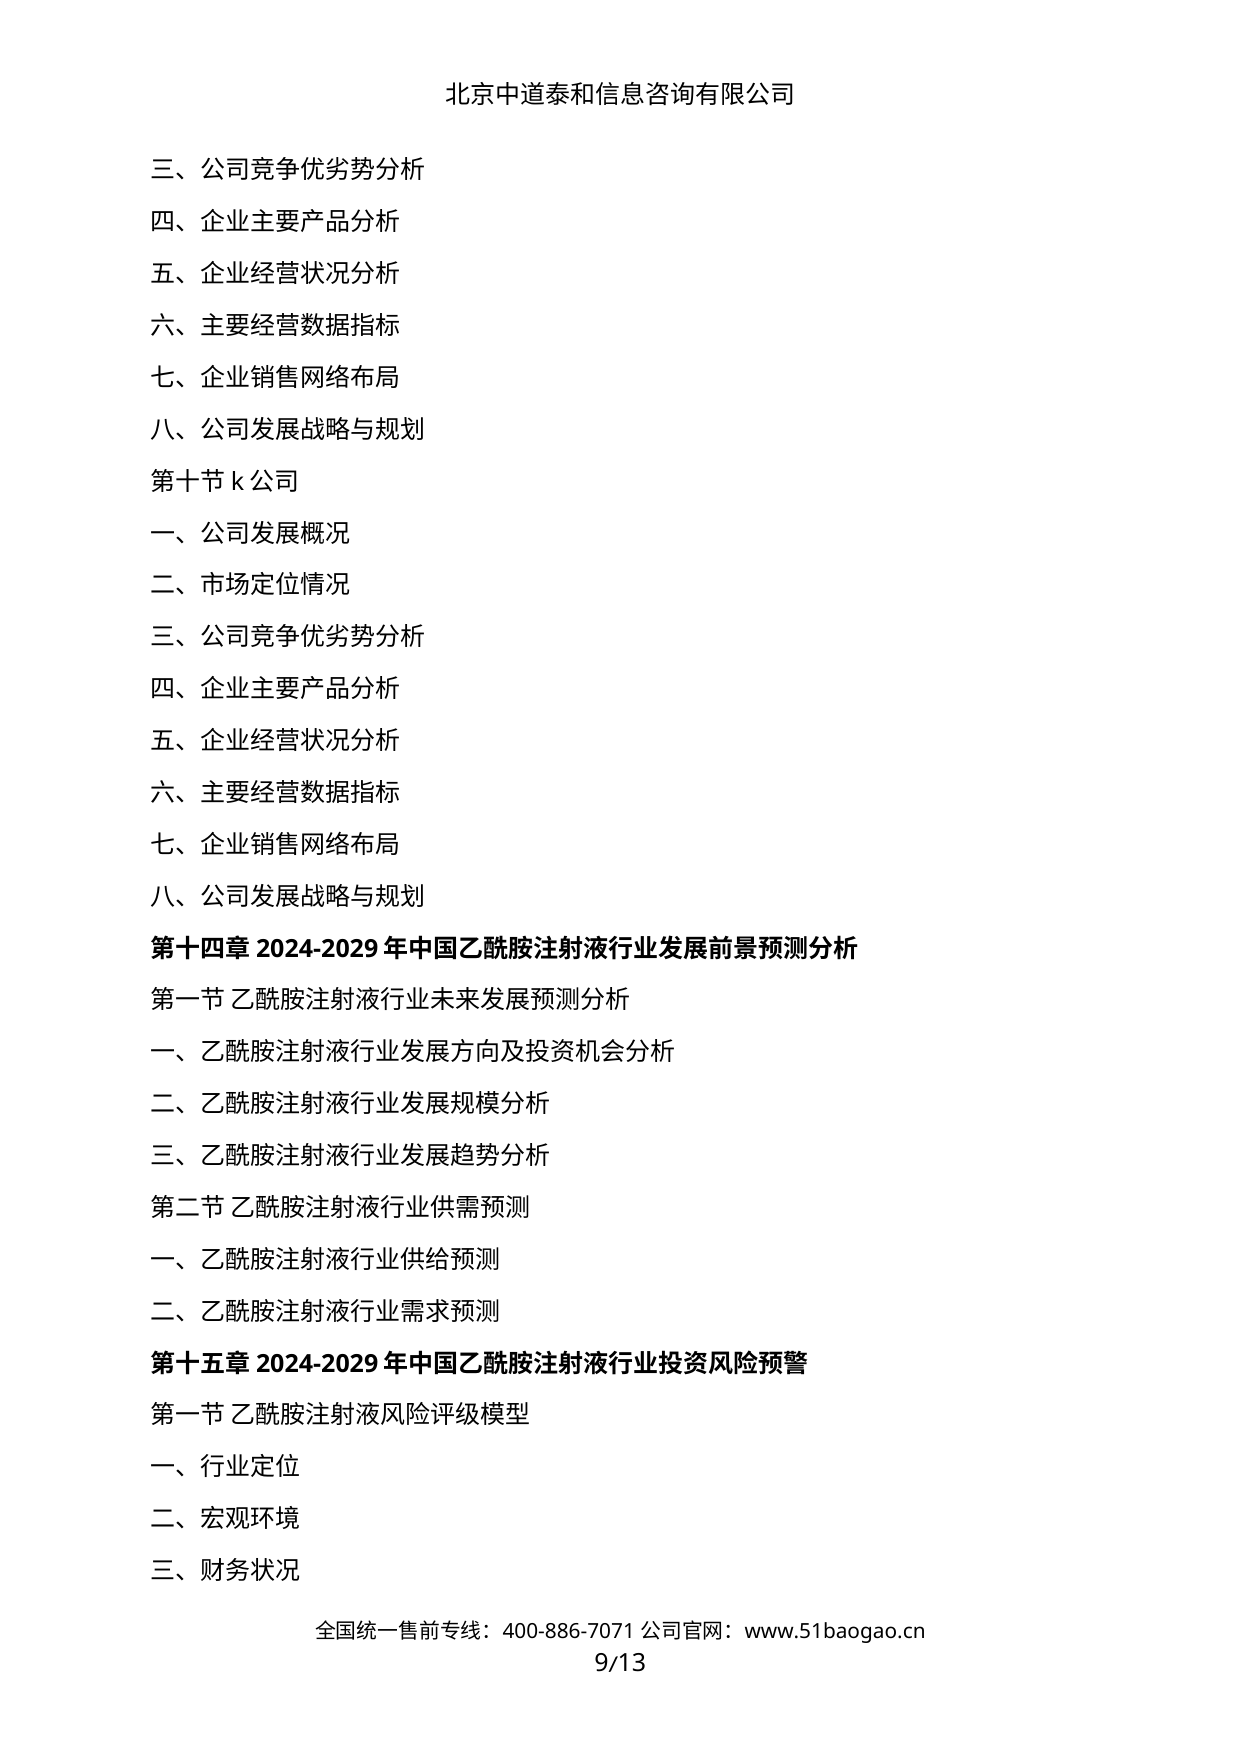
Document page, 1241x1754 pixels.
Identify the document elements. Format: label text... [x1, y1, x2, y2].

text 三、乙酰胺注射液行业发展趋势分析 [150, 1136, 1090, 1172]
text 六、主要经营数据指标 [150, 306, 1090, 342]
text 第十节 k公司 [150, 461, 1090, 497]
text 第一节 乙酰胺注射液行业未来发展预测分析 [150, 980, 1090, 1016]
text 二、乙酰胺注射液行业需求预测 [150, 1291, 1090, 1327]
text 第十五章 2024-2029年中国乙酰胺注射液行业投资风险预警 [150, 1343, 1090, 1379]
text 五、企业经营状况分析 [150, 254, 1090, 290]
text 四、企业主要产品分析 [150, 669, 1090, 705]
text 第一节 乙酰胺注射液风险评级模型 [150, 1395, 1090, 1431]
text 五、企业经营状况分析 [150, 721, 1090, 757]
text 六、主要经营数据指标 [150, 772, 1090, 809]
text 一、行业定位 [150, 1447, 1090, 1483]
text 三、公司竞争优劣势分析 [150, 617, 1090, 653]
text 三、公司竞争优劣势分析 [150, 150, 1090, 186]
text 一、乙酰胺注射液行业供给预测 [150, 1239, 1090, 1276]
text 四、企业主要产品分析 [150, 202, 1090, 238]
text 二、市场定位情况 [150, 565, 1090, 601]
text 八、公司发展战略与规划 [150, 409, 1090, 446]
text 一、乙酰胺注射液行业发展方向及投资机会分析 [150, 1032, 1090, 1068]
text 七、企业销售网络布局 [150, 824, 1090, 861]
text 三、财务状况 [150, 1551, 1090, 1587]
text 第二节 乙酰胺注射液行业供需预测 [150, 1187, 1090, 1224]
text 第十四章 2024-2029年中国乙酰胺注射液行业发展前景预测分析 [150, 928, 1090, 964]
text 一、公司发展概况 [150, 513, 1090, 549]
text 二、乙酰胺注射液行业发展规模分析 [150, 1084, 1090, 1120]
text 七、企业销售网络布局 [150, 357, 1090, 394]
text 二、宏观环境 [150, 1499, 1090, 1535]
text 八、公司发展战略与规划 [150, 876, 1090, 912]
